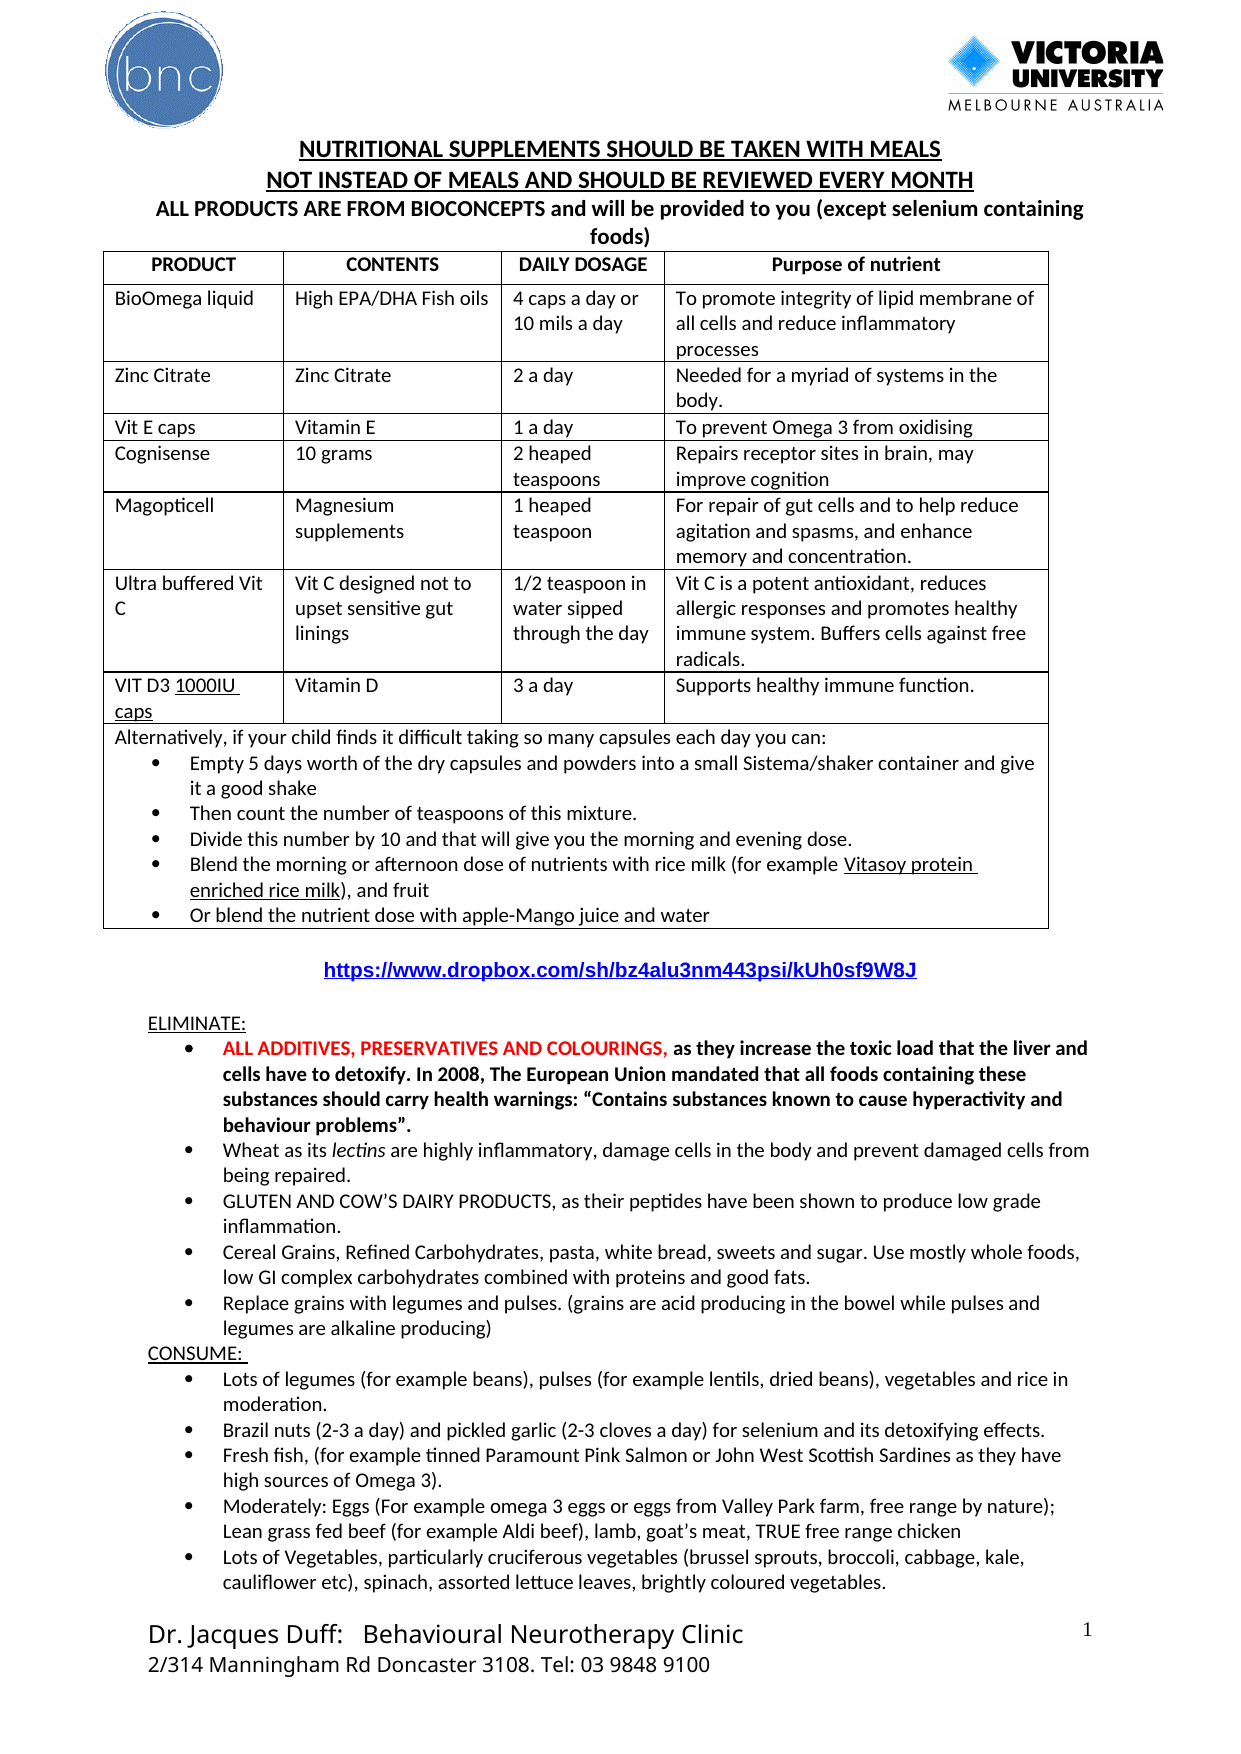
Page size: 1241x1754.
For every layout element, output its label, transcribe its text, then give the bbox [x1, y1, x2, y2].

table_cell Vit E caps [104, 414, 283, 439]
table_cell Cognisense [104, 441, 283, 491]
list Replace grains with legumes and pulses. (grains are acid producing in the bowel while pulses and legumes are alkaline producing) [185, 1290, 1092, 1341]
table_cell Zinc Citrate [104, 362, 283, 413]
table_cell VIT D3 1000IU caps [104, 673, 283, 723]
table_header PRODUCT [104, 252, 283, 284]
list Lots of legumes (for example beans), pulses (for example lentils, dried beans), vegetables and rice in moderation. [185, 1366, 1092, 1417]
subtitle NOT INSTEAD OF MEALS AND SHOULD BE REVIEWED EVERY MONTH [148, 164, 1092, 194]
table_cell Vitamin D [284, 673, 501, 723]
table_cell Alternatively, if your child finds it difficult taking so many capsules each day you can: Empty 5 days worth of the dry capsules and powders into a small Sistema/shaker container and give it a good shake Then count the number of teaspoons of this mixture. Divide this number by 10 and that will give you the morning and evening dose. Blend the morning or afternoon dose of nutrients with rice milk (for example Vitasoy protein enriched rice milk), and fruit Or blend the nutrient dose with apple-Mango juice and water [104, 724, 1048, 928]
subtitle NUTRITIONAL SUPPLEMENTS SHOULD BE TAKEN WITH MEALS [148, 133, 1092, 164]
table_cell Vit C is a potent antioxidant, reduces allergic responses and promotes healthy immune system. Buffers cells against free radicals. [665, 570, 1048, 671]
table_cell 4 caps a day or 10 mils a day [502, 285, 664, 361]
table_cell 2 a day [502, 362, 664, 413]
list Wheat as its lectins are highly inflammatory, damage cells in the body and prevent damaged cells from being repaired. [185, 1137, 1092, 1188]
table_cell Vit C designed not to upset sensitive gut linings [284, 570, 501, 671]
table_cell Supports healthy immune function. [665, 673, 1048, 723]
table_cell Needed for a myriad of systems in the body. [665, 362, 1048, 413]
table_header DAILY DOSAGE [502, 252, 664, 284]
list Brazil nuts (2-3 a day) and pickled garlic (2-3 cloves a day) for selenium and its detoxifying effects. [185, 1417, 1092, 1442]
list Cereal Grains, Refined Carbohydrates, pasta, white bread, sweets and sugar. Use mostly whole foods, low GI complex carbohydrates combined with proteins and good fats. [185, 1239, 1092, 1290]
list Lots of Vegetables, particularly cruciferous vegetables (brussel sprouts, broccoli, cabbage, kale, cauliflower etc), spinach, assorted lettuce leaves, brightly coloured vegetables. [185, 1544, 1092, 1595]
table_cell Zinc Citrate [284, 362, 501, 413]
table_header Purpose of nutrient [665, 252, 1048, 284]
table_cell Ultra buffered Vit C [104, 570, 283, 671]
picture [948, 35, 1164, 111]
table_cell 3 a day [502, 673, 664, 723]
table_cell For repair of gut cells and to help reduce agitation and spasms, and enhance memory and concentration. [665, 493, 1048, 569]
table_cell High EPA/DHA Fish oils [284, 285, 501, 361]
table_header CONTENTS [284, 252, 501, 284]
table_cell 10 grams [284, 441, 501, 491]
table_cell Magopticell [104, 493, 283, 569]
table_cell 2 heaped teaspoons [502, 441, 664, 491]
table_cell BioOmega liquid [104, 285, 283, 361]
list ALL ADDITIVES, PRESERVATIVES AND COLOURINGS, as they increase the toxic load that the liver and cells have to detoxify. In 2008, The European Union mandated that all foods containing these substances should carry health warnings: “Contains substances known to cause hyperactivity and behaviour problems”. [185, 1036, 1092, 1137]
text ELIMINATE: [148, 1010, 1092, 1036]
list Fresh fish, (for example tinned Paramount Pink Salmon or John West Scottish Sardines as they have high sources of Omega 3). [185, 1442, 1092, 1493]
table_cell 1 heaped teaspoon [502, 493, 664, 569]
list Moderately: Eggs (For example omega 3 eggs or eggs from Valley Park farm, free range by nature); Lean grass fed beef (for example Aldi beef), lamb, goat’s meat, TRUE free range chicken [185, 1493, 1092, 1544]
list GLUTEN AND COW’S DAIRY PRODUCTS, as their peptides have been shown to produce low grade inflammation. [185, 1188, 1092, 1239]
text CONSUME: [148, 1341, 1092, 1366]
table_cell Vitamin E [284, 414, 501, 439]
table_cell To promote integrity of lipid membrane of all cells and reduce inflammatory processes [665, 285, 1048, 361]
table_cell To prevent Omega 3 from oxidising [665, 414, 1048, 439]
text https://www.dropbox.com/sh/bz4alu3nm443psi/kUh0sf9W8J [148, 957, 1092, 981]
table_cell 1/2 teaspoon in water sipped through the day [502, 570, 664, 671]
table_cell 1 a day [502, 414, 664, 439]
text ALL PRODUCTS ARE FROM BIOCONCEPTS and will be provided to you (except selenium containing foods) [148, 194, 1092, 251]
table_cell Repairs receptor sites in brain, may improve cognition [665, 441, 1048, 491]
picture [104, 10, 224, 129]
table_cell Magnesium supplements [284, 493, 501, 569]
